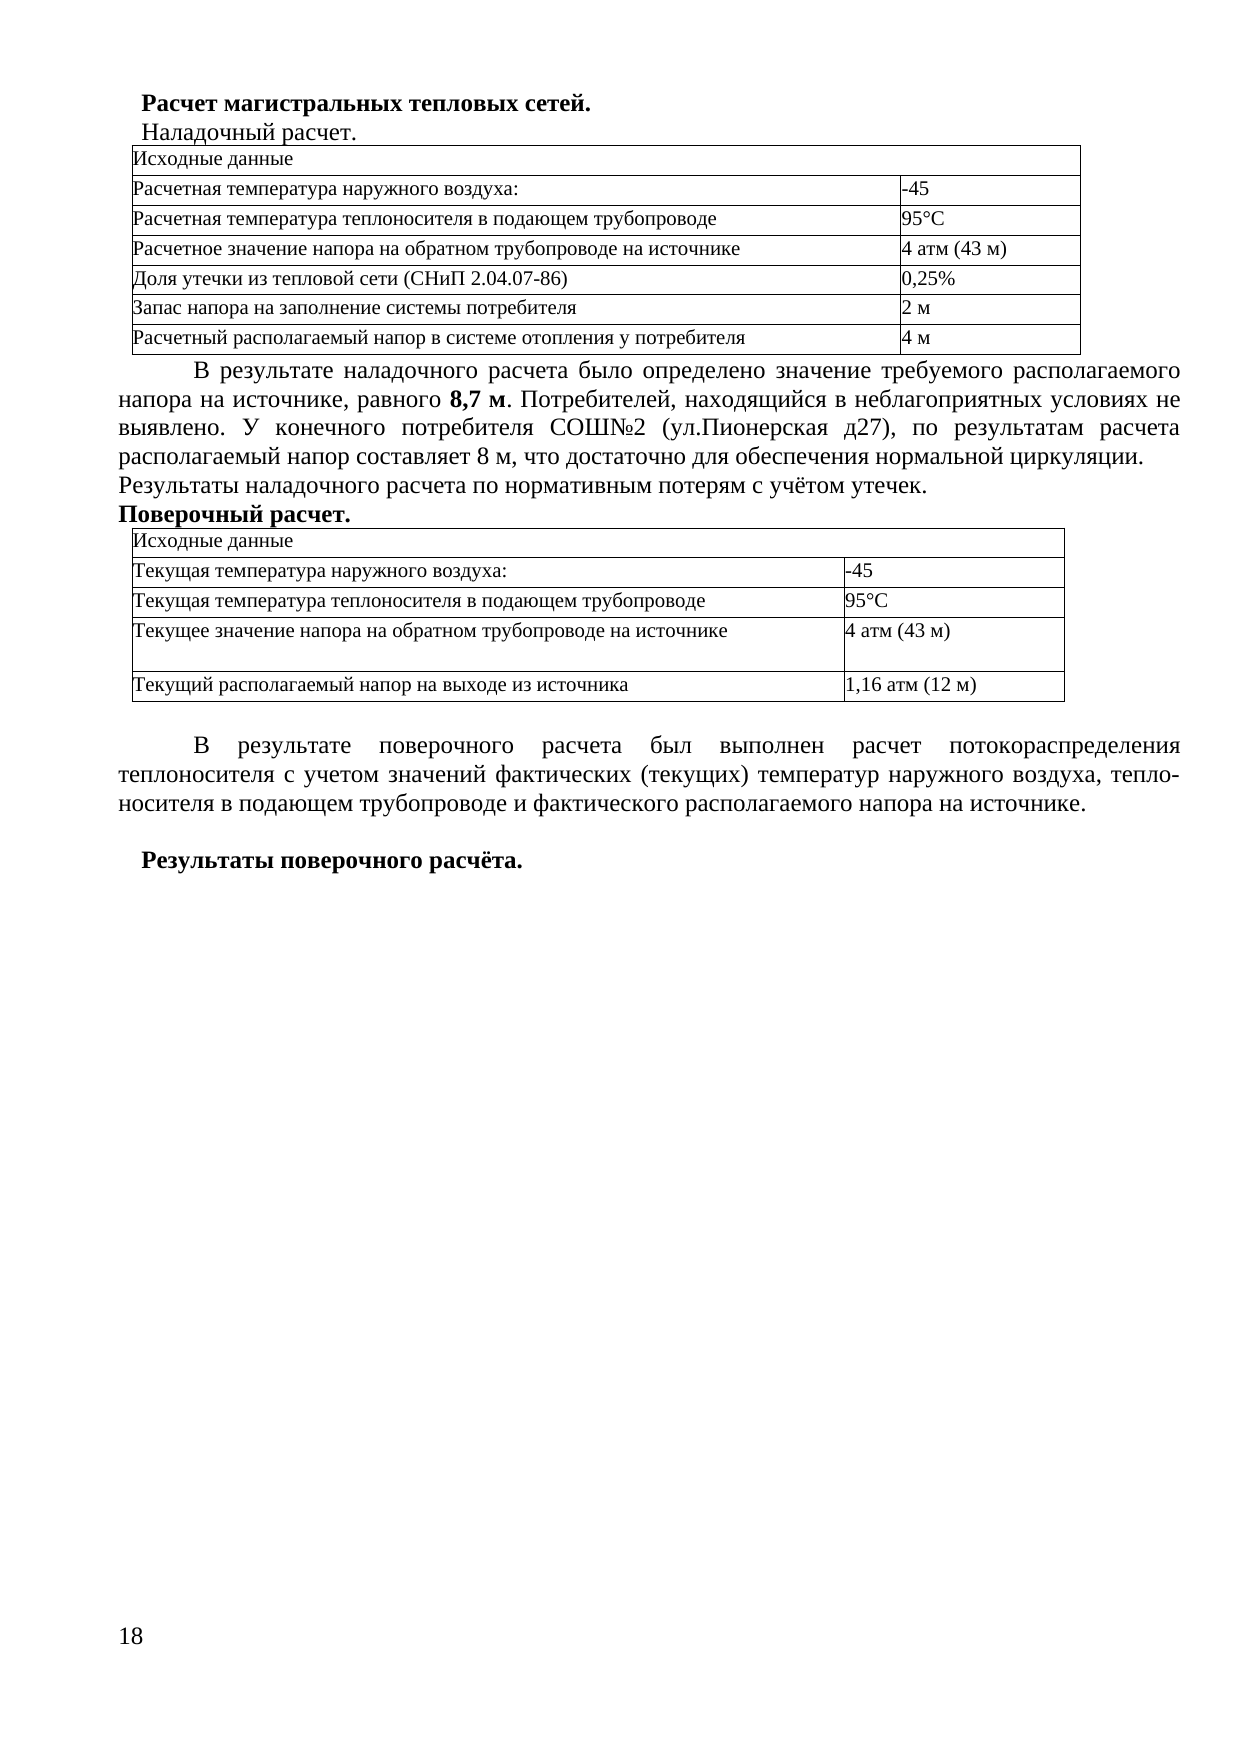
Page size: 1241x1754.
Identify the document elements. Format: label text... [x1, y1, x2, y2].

table_header Исходные данные [133, 146, 1080, 175]
text Расчет магистральных тепловых сетей. [141, 88, 1181, 117]
table_cell -45 [845, 558, 1064, 587]
table_cell Запас напора на заполнение системы потребителя [133, 295, 900, 324]
table_cell 4 атм (43 м) [901, 236, 1080, 264]
table_cell 95°С [845, 588, 1064, 617]
table_header Исходные данные [133, 529, 1064, 557]
text Поверочный расчет. [118, 499, 1181, 527]
table_cell 1,16 атм (12 м) [845, 672, 1064, 701]
table_cell 95°С [901, 206, 1080, 235]
table_cell 4 атм (43 м) [845, 618, 1064, 671]
text Результаты наладочного расчета по нормативным потерям с учётом утечек. [118, 470, 1181, 499]
text В результате наладочного расчета было определено значение требуемого располагаемого напора на источнике, равного 8,7 м. Потребителей, находящийся в неблагоприятных условиях не выявлено. У конечного потребителя СОШ№2 (ул.Пионерская д27), по результатам расчета располагаемый напор составляет 8 м, что достаточно для обеспечения нормальной циркуляции. [118, 355, 1181, 470]
table_cell Текущая температура наружного воздуха: [133, 558, 844, 587]
table_cell Текущее значение напора на обратном трубопроводе на источнике [133, 618, 844, 671]
table_cell Текущая температура теплоносителя в подающем трубопроводе [133, 588, 844, 617]
table_cell 2 м [901, 295, 1080, 324]
text Результаты поверочного расчёта. [141, 846, 1181, 874]
table_cell Текущий располагаемый напор на выходе из источника [133, 672, 844, 701]
table_cell Расчетное значение напора на обратном трубопроводе на источнике [133, 236, 900, 264]
table_cell -45 [901, 176, 1080, 205]
text В результате поверочного расчета был выполнен расчет потокораспределения теплоносителя с учетом значений фактических (текущих) температур наружного воздуха, тепло- носителя в подающем трубопроводе и фактического располагаемого напора на источнике. [118, 731, 1181, 817]
table_cell Доля утечки из тепловой сети (СНиП 2.04.07-86) [133, 266, 900, 294]
table_cell Расчетная температура теплоносителя в подающем трубопроводе [133, 206, 900, 235]
table_cell Расчетная температура наружного воздуха: [133, 176, 900, 205]
table_cell 4 м [901, 325, 1080, 354]
table_cell Расчетный располагаемый напор в системе отопления у потребителя [133, 325, 900, 354]
table_cell 0,25% [901, 266, 1080, 294]
text Наладочный расчет. [141, 117, 1181, 145]
